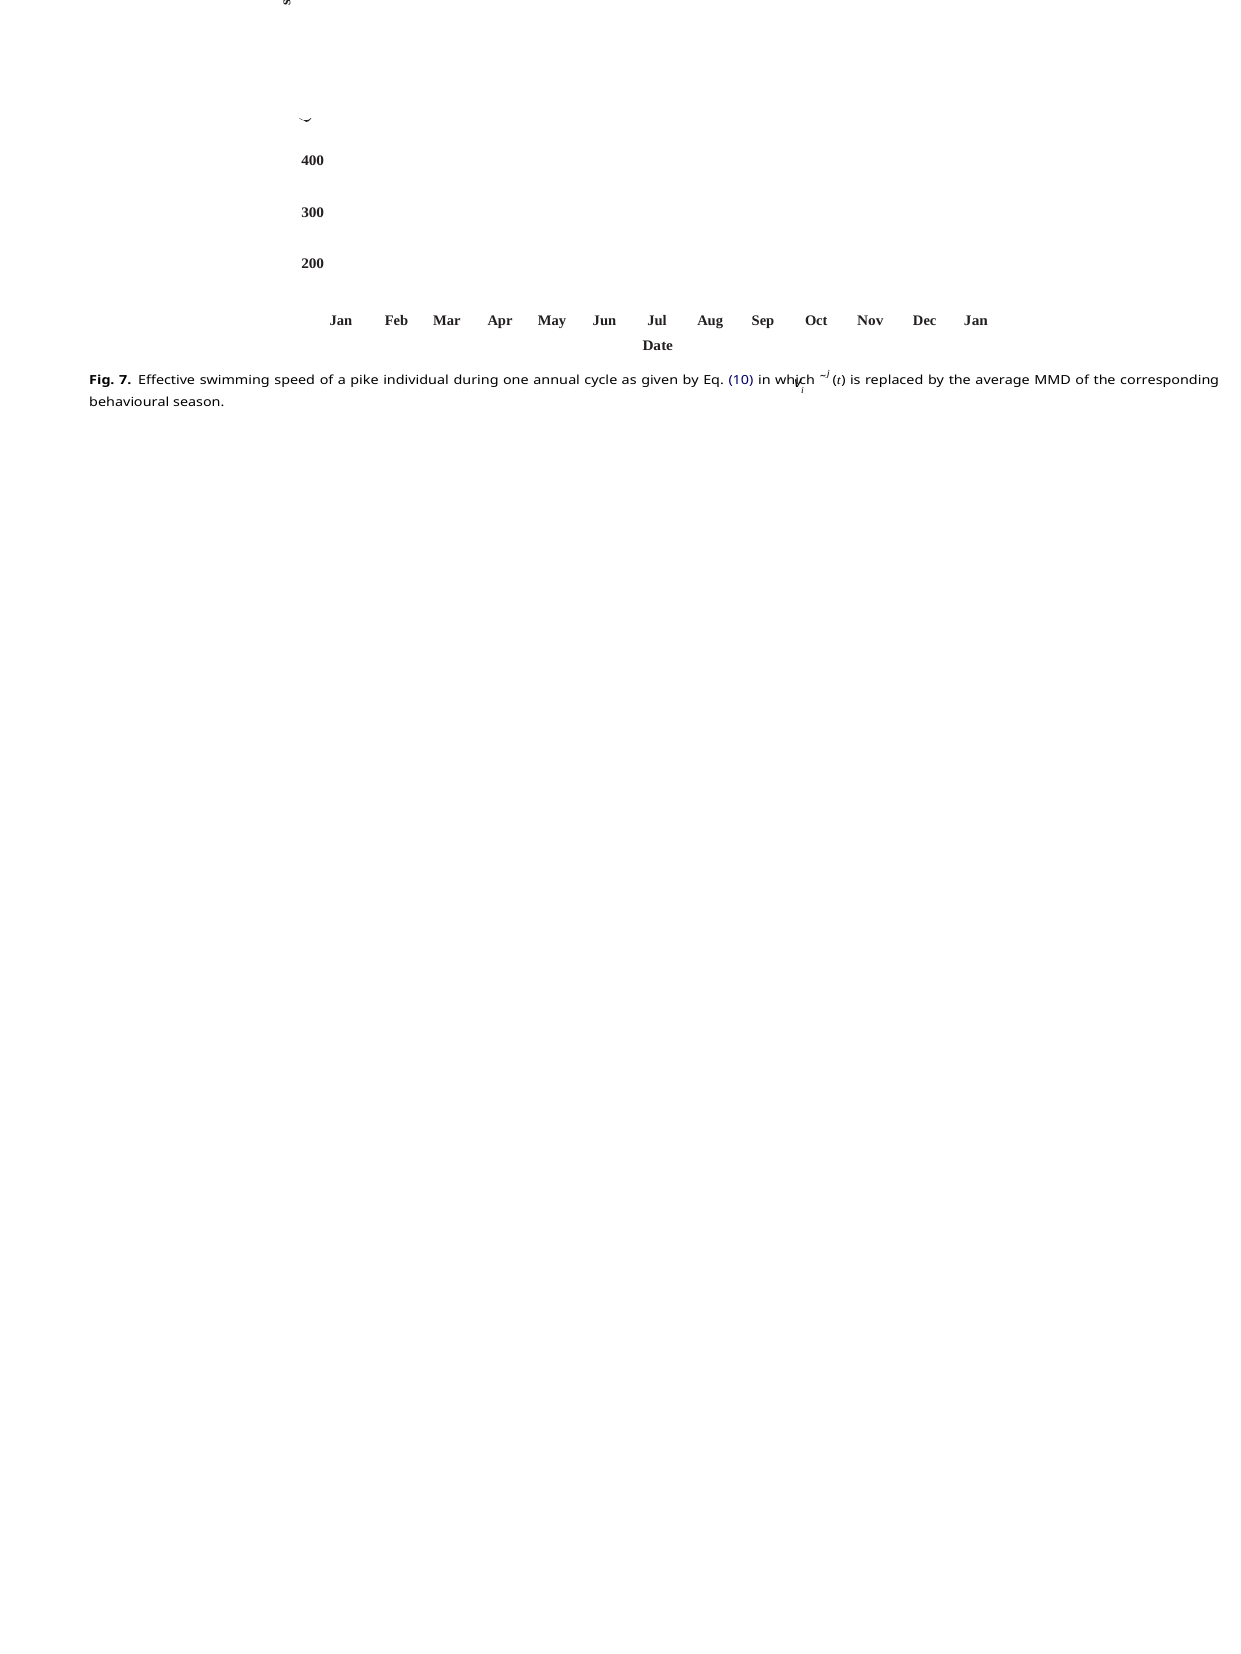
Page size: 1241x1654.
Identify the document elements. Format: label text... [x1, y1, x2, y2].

text 300 [301, 203, 1240, 220]
text Fig. 7. Effective swimming speed of a pike individual during one annual cycle as given by Eq. (10) in which ˜j (t) is replaced by the average MMD of the corresponding [89, 371, 1240, 388]
text behavioural season. [89, 395, 1240, 409]
text Jan Feb Mar Apr May Jun Jul Aug Sep Oct Nov Dec Jan Date [329, 312, 988, 353]
text 400 [301, 152, 1240, 169]
text 200 [301, 255, 1240, 272]
